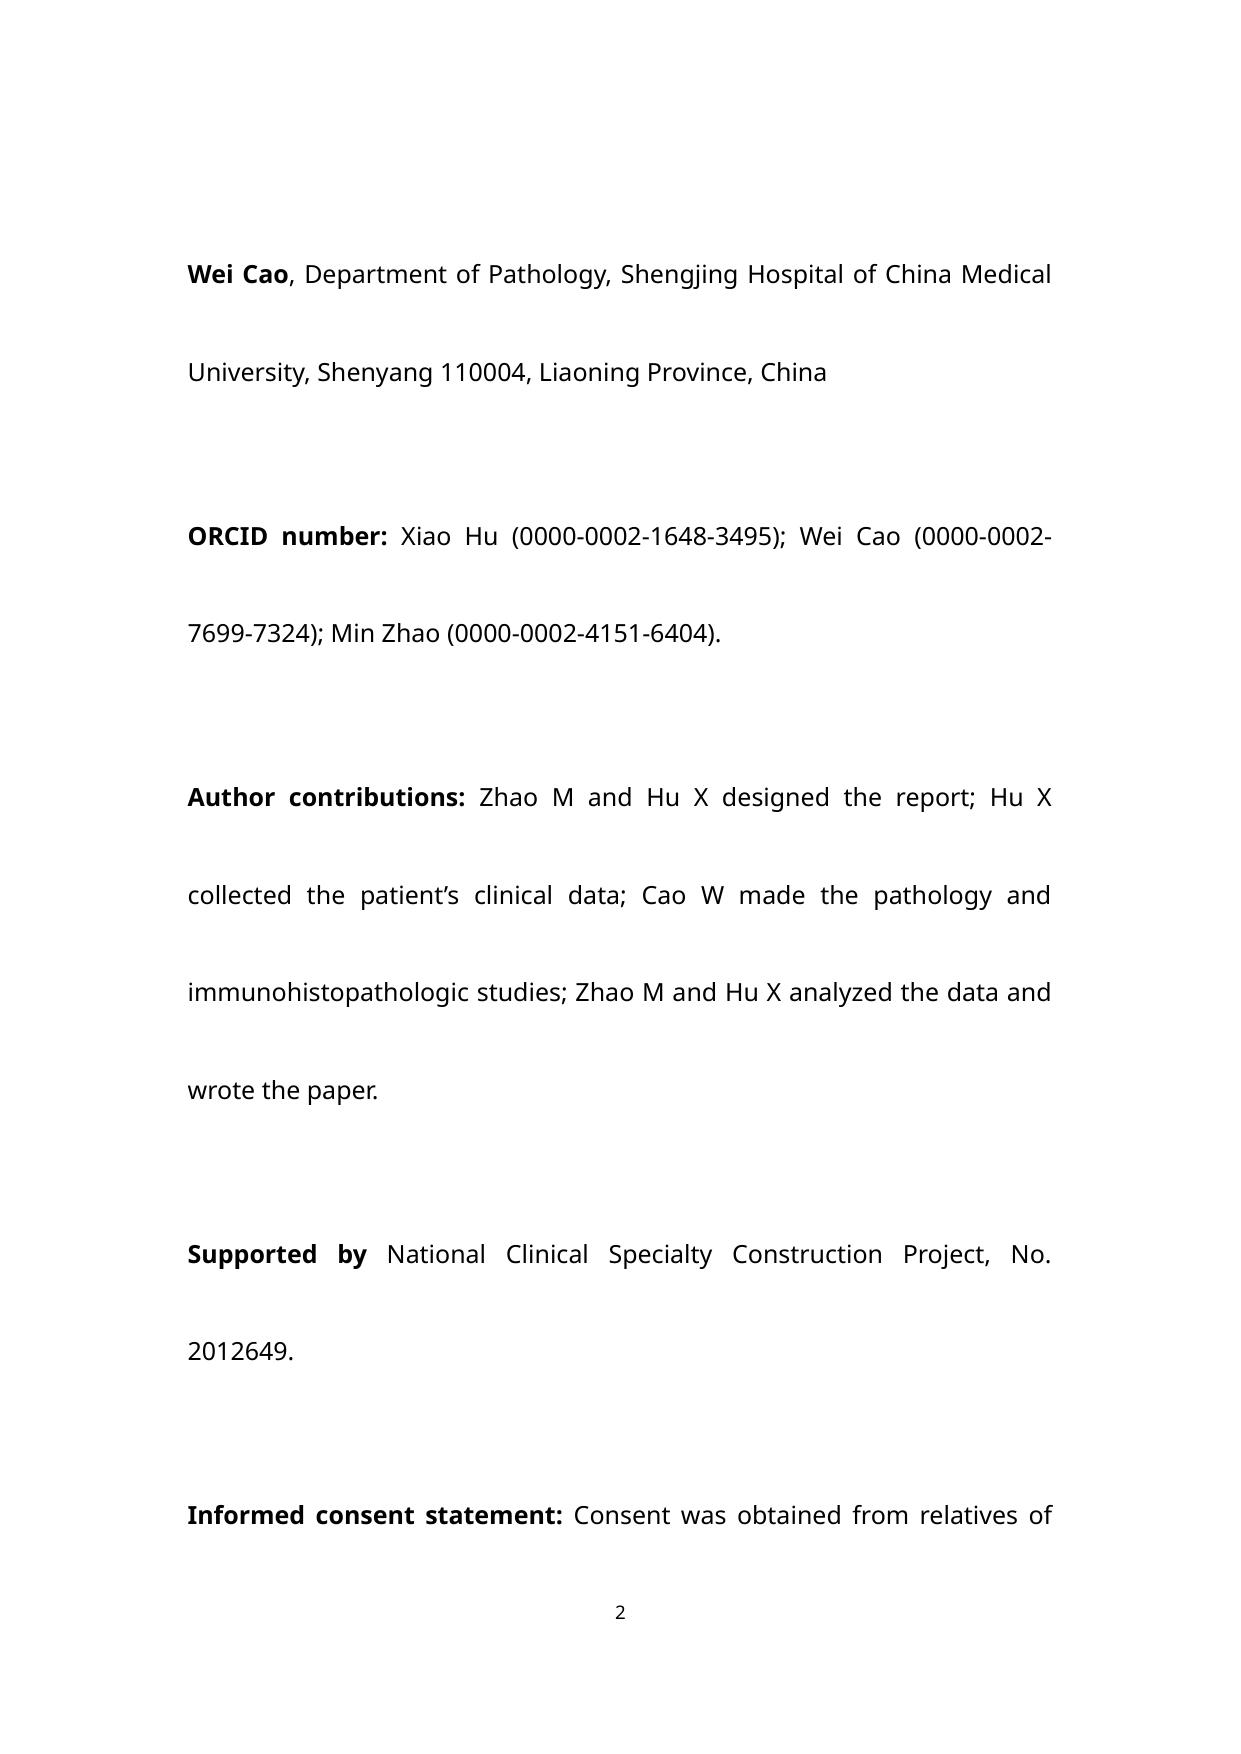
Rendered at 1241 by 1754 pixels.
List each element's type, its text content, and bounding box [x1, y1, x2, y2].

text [187, 1483, 1053, 1548]
text Wei Cao, Department of Pathology, Shengjing Hospital of China Medical University, Shenyang 110004, Liaoning Province, China [187, 242, 1053, 404]
text Author contributions: Zhao M and Hu X designed the report; Hu X collected the patient’s clinical data; Cao W made the pathology and immunohistopathologic studies; Zhao M and Hu X analyzed the data and wrote the paper. [187, 765, 1053, 1122]
text Supported by National Clinical Specialty Construction Project, No. 2012649. [187, 1221, 1053, 1384]
text ORCID number: Xiao Hu (0000-0002-1648-3495); Wei Cao (0000-0002-7699-7324); Min Zhao (0000-0002-4151-6404). [187, 503, 1053, 666]
